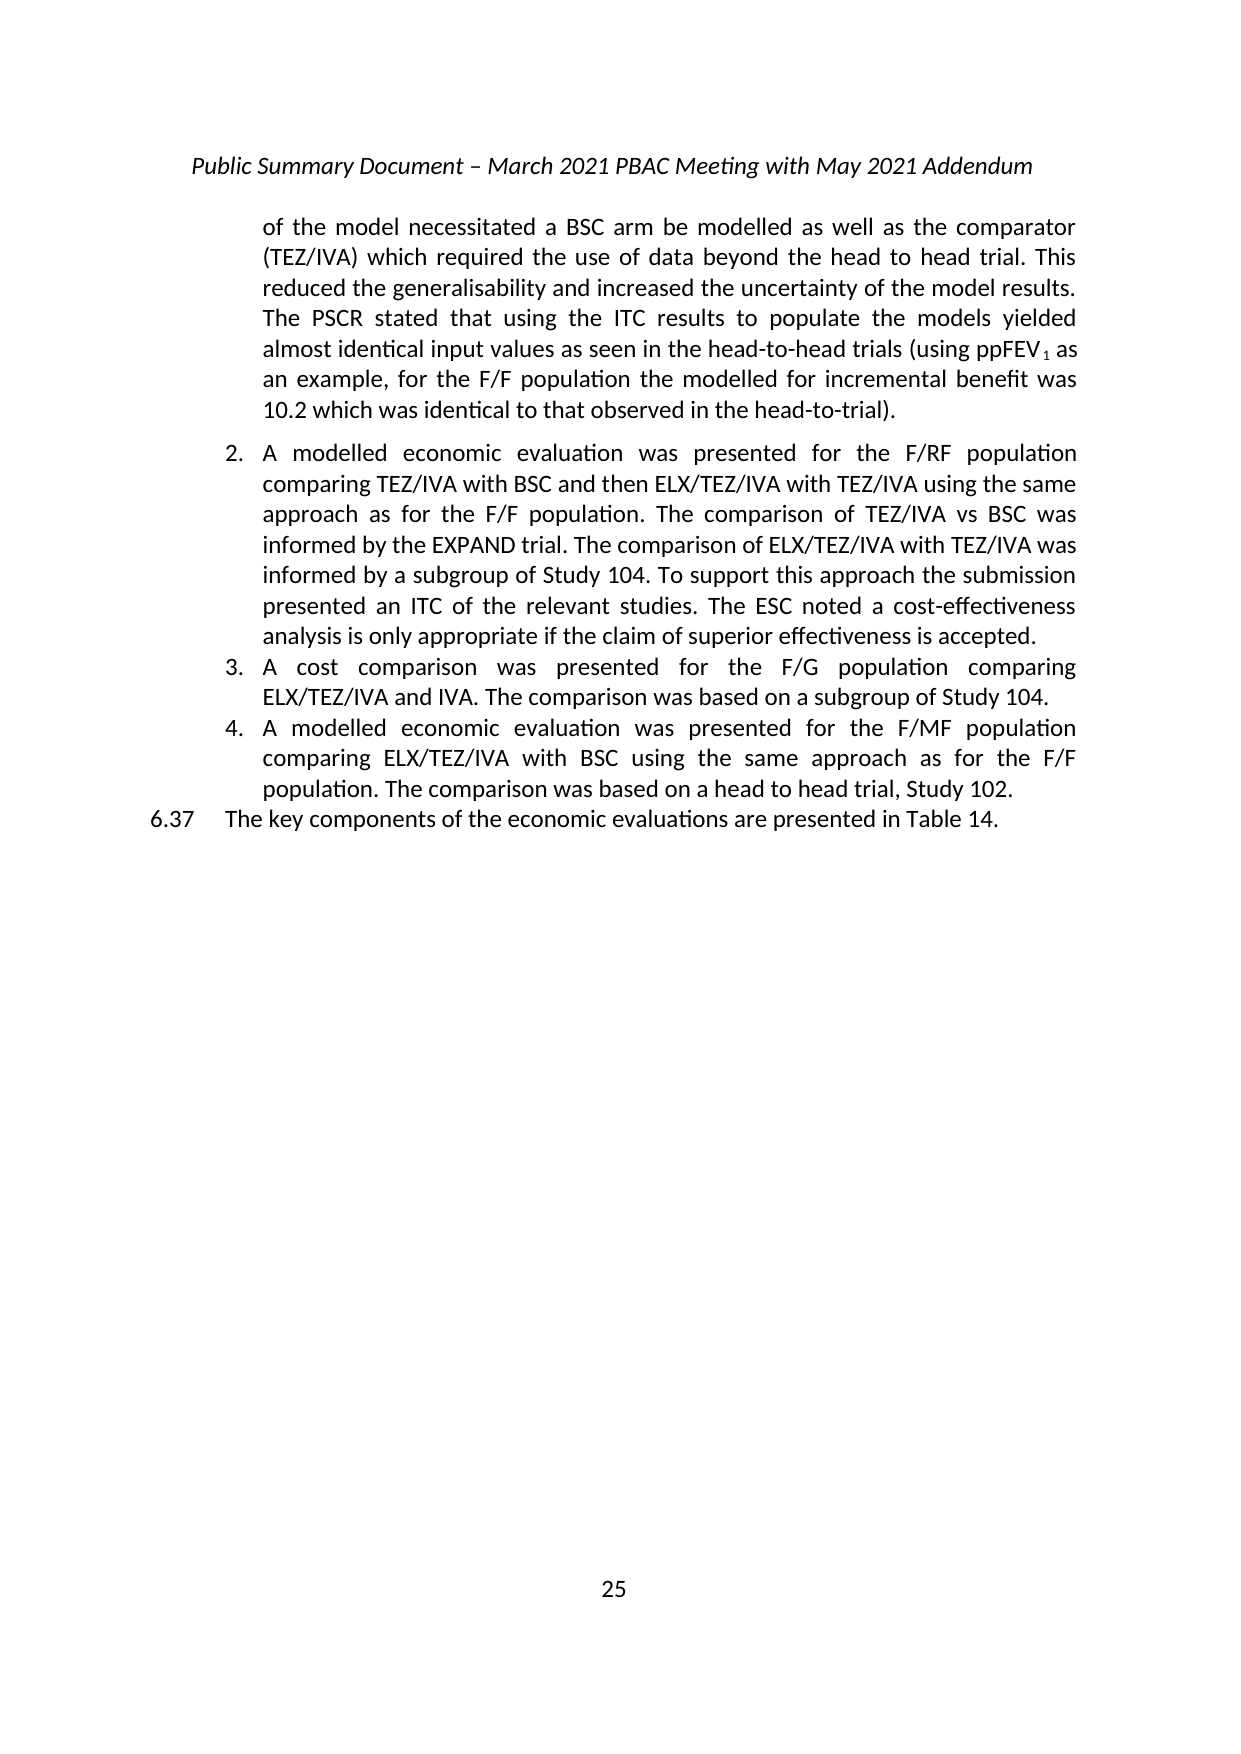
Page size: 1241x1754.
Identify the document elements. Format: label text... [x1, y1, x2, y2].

list A cost comparison was presented for the F/G population comparing ELX/TEZ/IVA and IVA. The comparison was based on a subgroup of Study 104. [225, 651, 1078, 712]
list A modelled economic evaluation was presented for the F/RF population comparing TEZ/IVA with BSC and then ELX/TEZ/IVA with TEZ/IVA using the same approach as for the F/F population. The comparison of TEZ/IVA vs BSC was informed by the EXPAND trial. The comparison of ELX/TEZ/IVA with TEZ/IVA was informed by a subgroup of Study 104. To support this approach the submission presented an ITC of the relevant studies. The ESC noted a cost-effectiveness analysis is only appropriate if the claim of superior effectiveness is accepted. [225, 437, 1078, 651]
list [225, 211, 1078, 425]
list A modelled economic evaluation was presented for the F/MF population comparing ELX/TEZ/IVA with BSC using the same approach as for the F/F population. The comparison was based on a head to head trial, Study 102. [225, 712, 1078, 803]
text The key components of the economic evaluations are presented in Table 14. [150, 803, 1078, 834]
